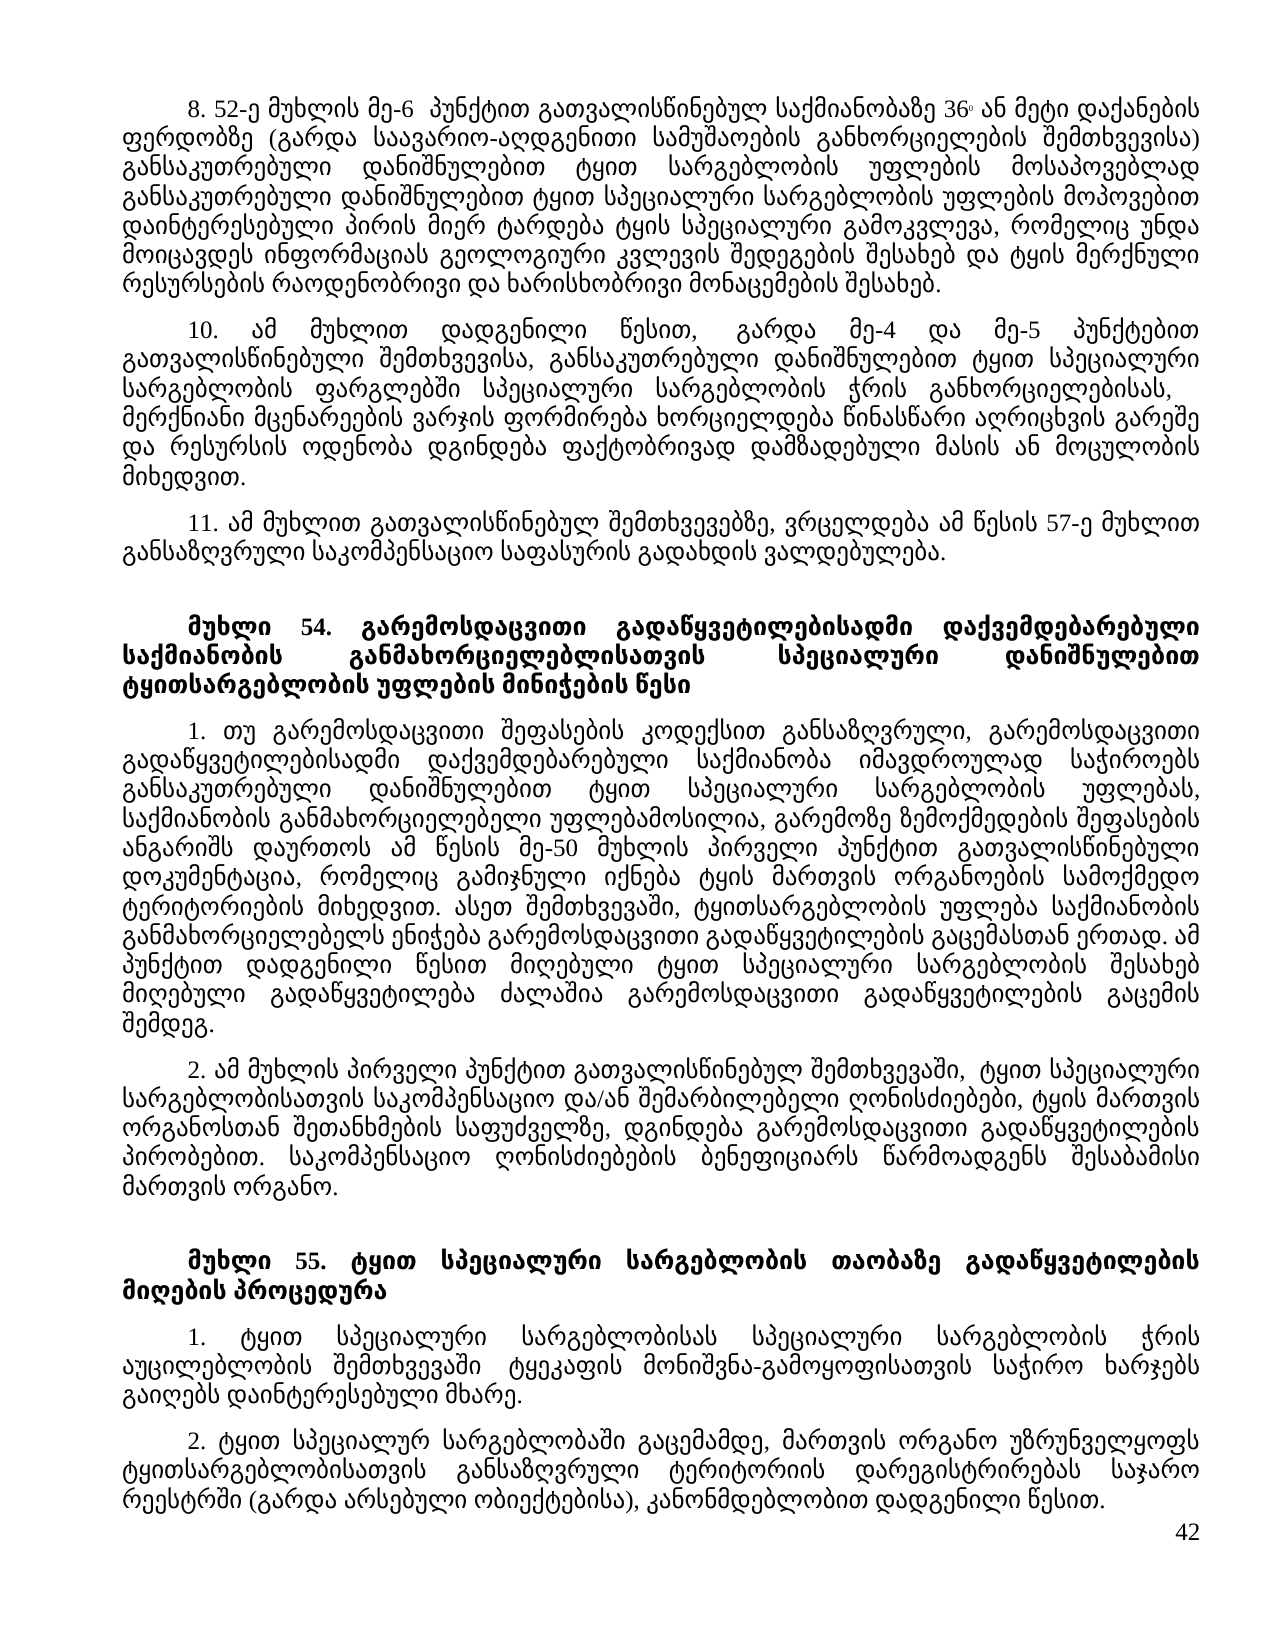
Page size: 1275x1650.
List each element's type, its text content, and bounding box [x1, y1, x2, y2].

text 10. ამ მუხლით დადგენილი წესით, გარდა მე-4 და მე-5 პუნქტებით გათვალისწინებული შემთხვევისა, განსაკუთრებული დანიშნულებით ტყით სპეციალური სარგებლობის ფარგლებში სპეციალური სარგებლობის ჭრის განხორციელებისას, მერქნიანი მცენარეების ვარჯის ფორმირება ხორციელდება წინასწარი აღრიცხვის გარეშე და რესურსის ოდენობა დგინდება ფაქტობრივად დამზადებული მასის ან მოცულობის მიხედვით. [122, 315, 1200, 491]
text 1. ტყით სპეციალური სარგებლობისას სპეციალური სარგებლობის ჭრის აუცილებლობის შემთხვევაში ტყეკაფის მონიშვნა-გამოყოფისათვის საჭირო ხარჯებს გაიღებს დაინტერესებული მხარე. [122, 1322, 1200, 1409]
text 1. თუ გარემოსდაცვითი შეფასების კოდექსით განსაზღვრული, გარემოსდაცვითი გადაწყვეტილებისადმი დაქვემდებარებული საქმიანობა იმავდროულად საჭიროებს განსაკუთრებული დანიშნულებით ტყით სპეციალური სარგებლობის უფლებას, საქმიანობის განმახორციელებელი უფლებამოსილია, გარემოზე ზემოქმედების შეფასების ანგარიშს დაურთოს ამ წესის მე-50 მუხლის პირველი პუნქტით გათვალისწინებული დოკუმენტაცია, რომელიც გამიჯნული იქნება ტყის მართვის ორგანოების სამოქმედო ტერიტორიების მიხედვით. ასეთ შემთხვევაში, ტყითსარგებლობის უფლება საქმიანობის განმახორციელებელს ენიჭება გარემოსდაცვითი გადაწყვეტილების გაცემასთან ერთად. ამ პუნქტით დადგენილი წესით მიღებული ტყით სპეციალური სარგებლობის შესახებ მიღებული გადაწყვეტილება ძალაშია გარემოსდაცვითი გადაწყვეტილების გაცემის შემდეგ. [122, 716, 1200, 1038]
text 2. ტყით სპეციალურ სარგებლობაში გაცემამდე, მართვის ორგანო უზრუნველყოფს ტყითსარგებლობისათვის განსაზღვრული ტერიტორიის დარეგისტრირებას საჯარო რეესტრში (გარდა არსებული ობიექტებისა), კანონმდებლობით დადგენილი წესით. [122, 1426, 1200, 1514]
text მუხლი 55. ტყით სპეციალური სარგებლობის თაობაზე გადაწყვეტილების მიღების პროცედურა [122, 1246, 1200, 1305]
text 8. 52-ე მუხლის მე-6 პუნქტით გათვალისწინებულ საქმიანობაზე 360 ან მეტი დაქანების ფერდობზე (გარდა საავარიო-აღდგენითი სამუშაოების განხორციელების შემთხვევისა) განსაკუთრებული დანიშნულებით ტყით სარგებლობის უფლების მოსაპოვებლად განსაკუთრებული დანიშნულებით ტყით სპეციალური სარგებლობის უფლების მოპოვებით დაინტერესებული პირის მიერ ტარდება ტყის სპეციალური გამოკვლევა, რომელიც უნდა მოიცავდეს ინფორმაციას გეოლოგიური კვლევის შედეგების შესახებ და ტყის მერქნული რესურსების რაოდენობრივი და ხარისხობრივი მონაცემების შესახებ. [122, 94, 1200, 299]
text 2. ამ მუხლის პირველი პუნქტით გათვალისწინებულ შემთხვევაში, ტყით სპეციალური სარგებლობისათვის საკომპენსაციო და/ან შემარბილებელი ღონისძიებები, ტყის მართვის ორგანოსთან შეთანხმების საფუძველზე, დგინდება გარემოსდაცვითი გადაწყვეტილების პირობებით. საკომპენსაციო ღონისძიებების ბენეფიციარს წარმოადგენს შესაბამისი მართვის ორგანო. [122, 1055, 1200, 1201]
text 11. ამ მუხლით გათვალისწინებულ შემთხვევებზე, ვრცელდება ამ წესის 57-ე მუხლით განსაზღვრული საკომპენსაციო საფასურის გადახდის ვალდებულება. [122, 508, 1200, 566]
text მუხლი 54. გარემოსდაცვითი გადაწყვეტილებისადმი დაქვემდებარებული საქმიანობის განმახორციელებლისათვის სპეციალური დანიშნულებით ტყითსარგებლობის უფლების მინიჭების წესი [122, 612, 1200, 699]
